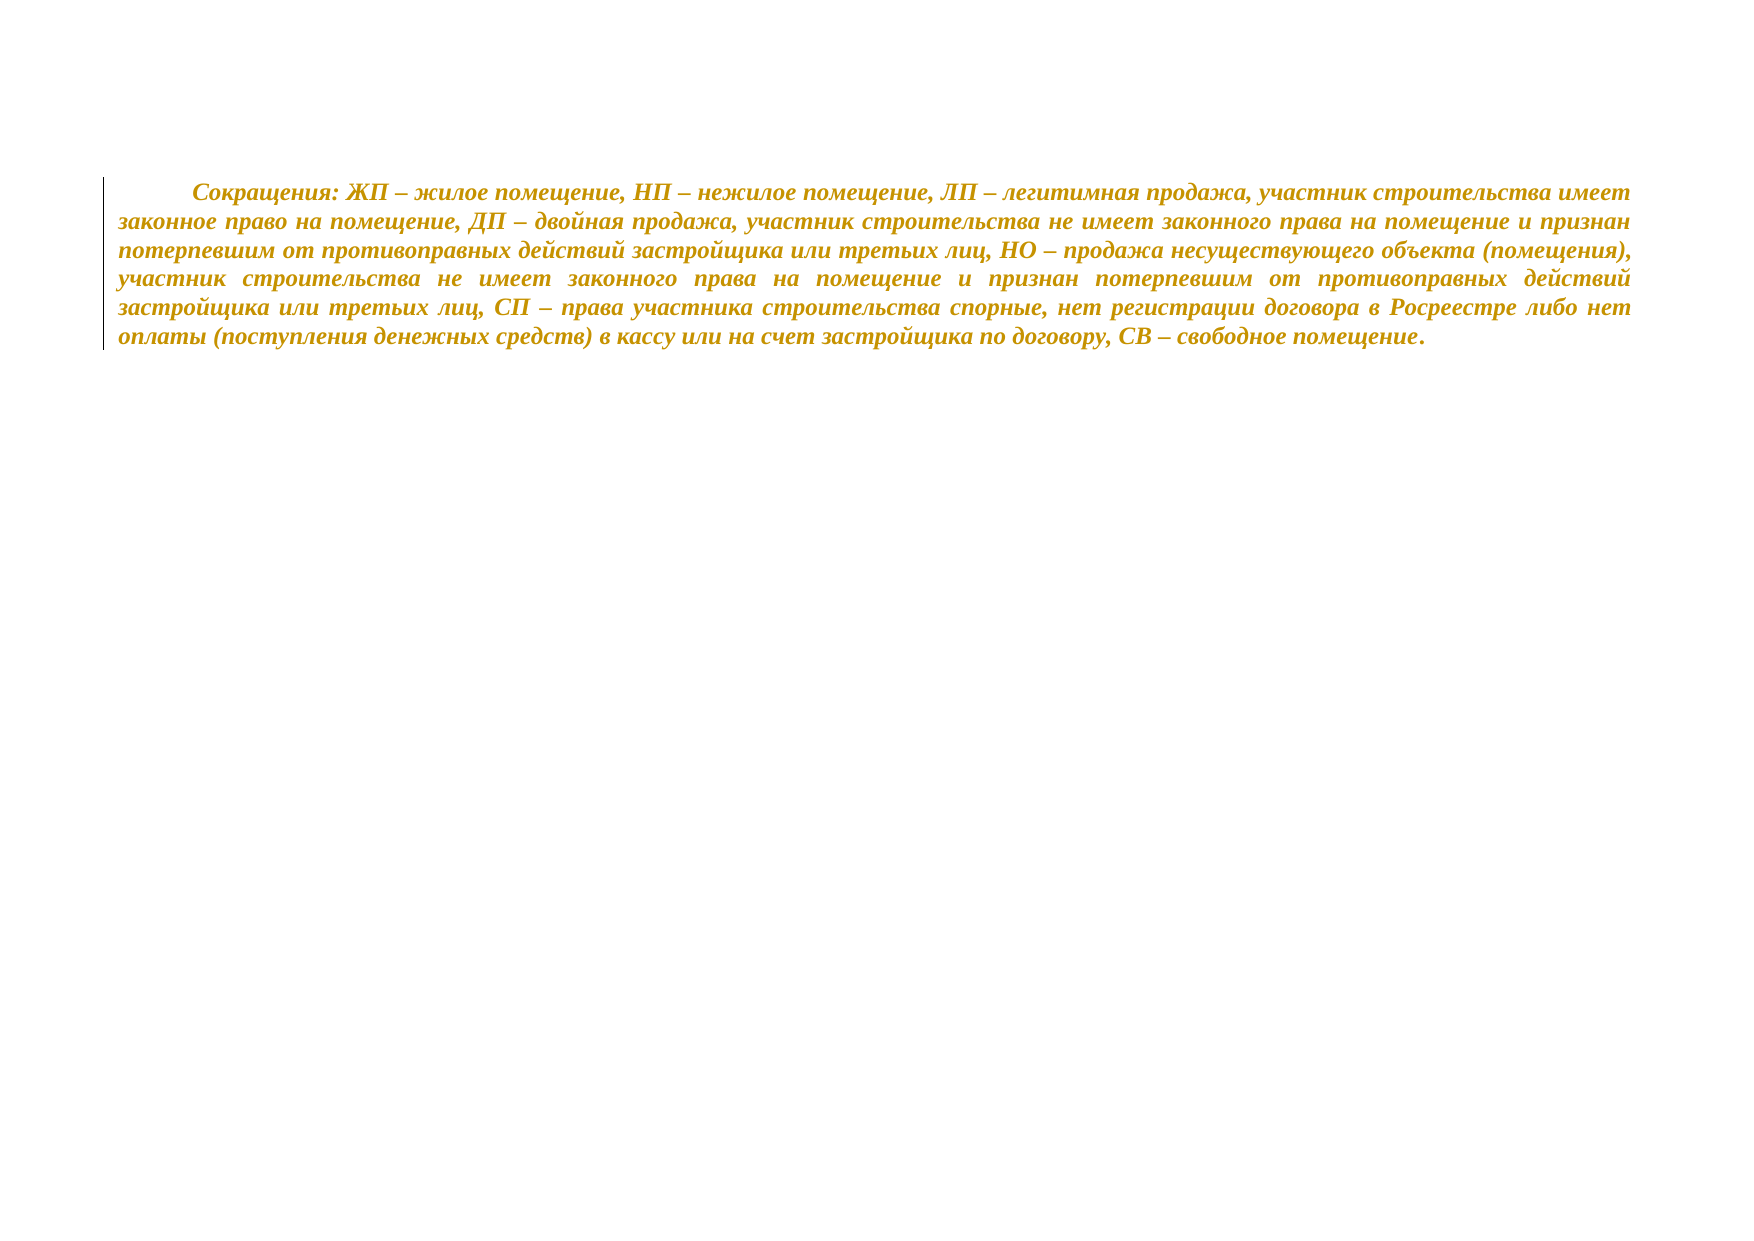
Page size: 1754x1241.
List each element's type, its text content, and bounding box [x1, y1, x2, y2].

text Сокращения: ЖП – жилое помещение, НП – нежилое помещение, ЛП – легитимная продажа, участник строительства имеет законное право на помещение, ДП – двойная продажа, участник строительства не имеет законного права на помещение и признан потерпевшим от противоправных действий застройщика или третьих лиц, НО – продажа несуществующего объекта (помещения), участник строительства не имеет законного права на помещение и признан потерпевшим от противоправных действий застройщика или третьих лиц, СП – права участника строительства спорные, нет регистрации договора в Росреестре либо нет оплаты (поступления денежных средств) в кассу или на счет застройщика по договору, СВ – свободное помещение. [118, 177, 1636, 350]
